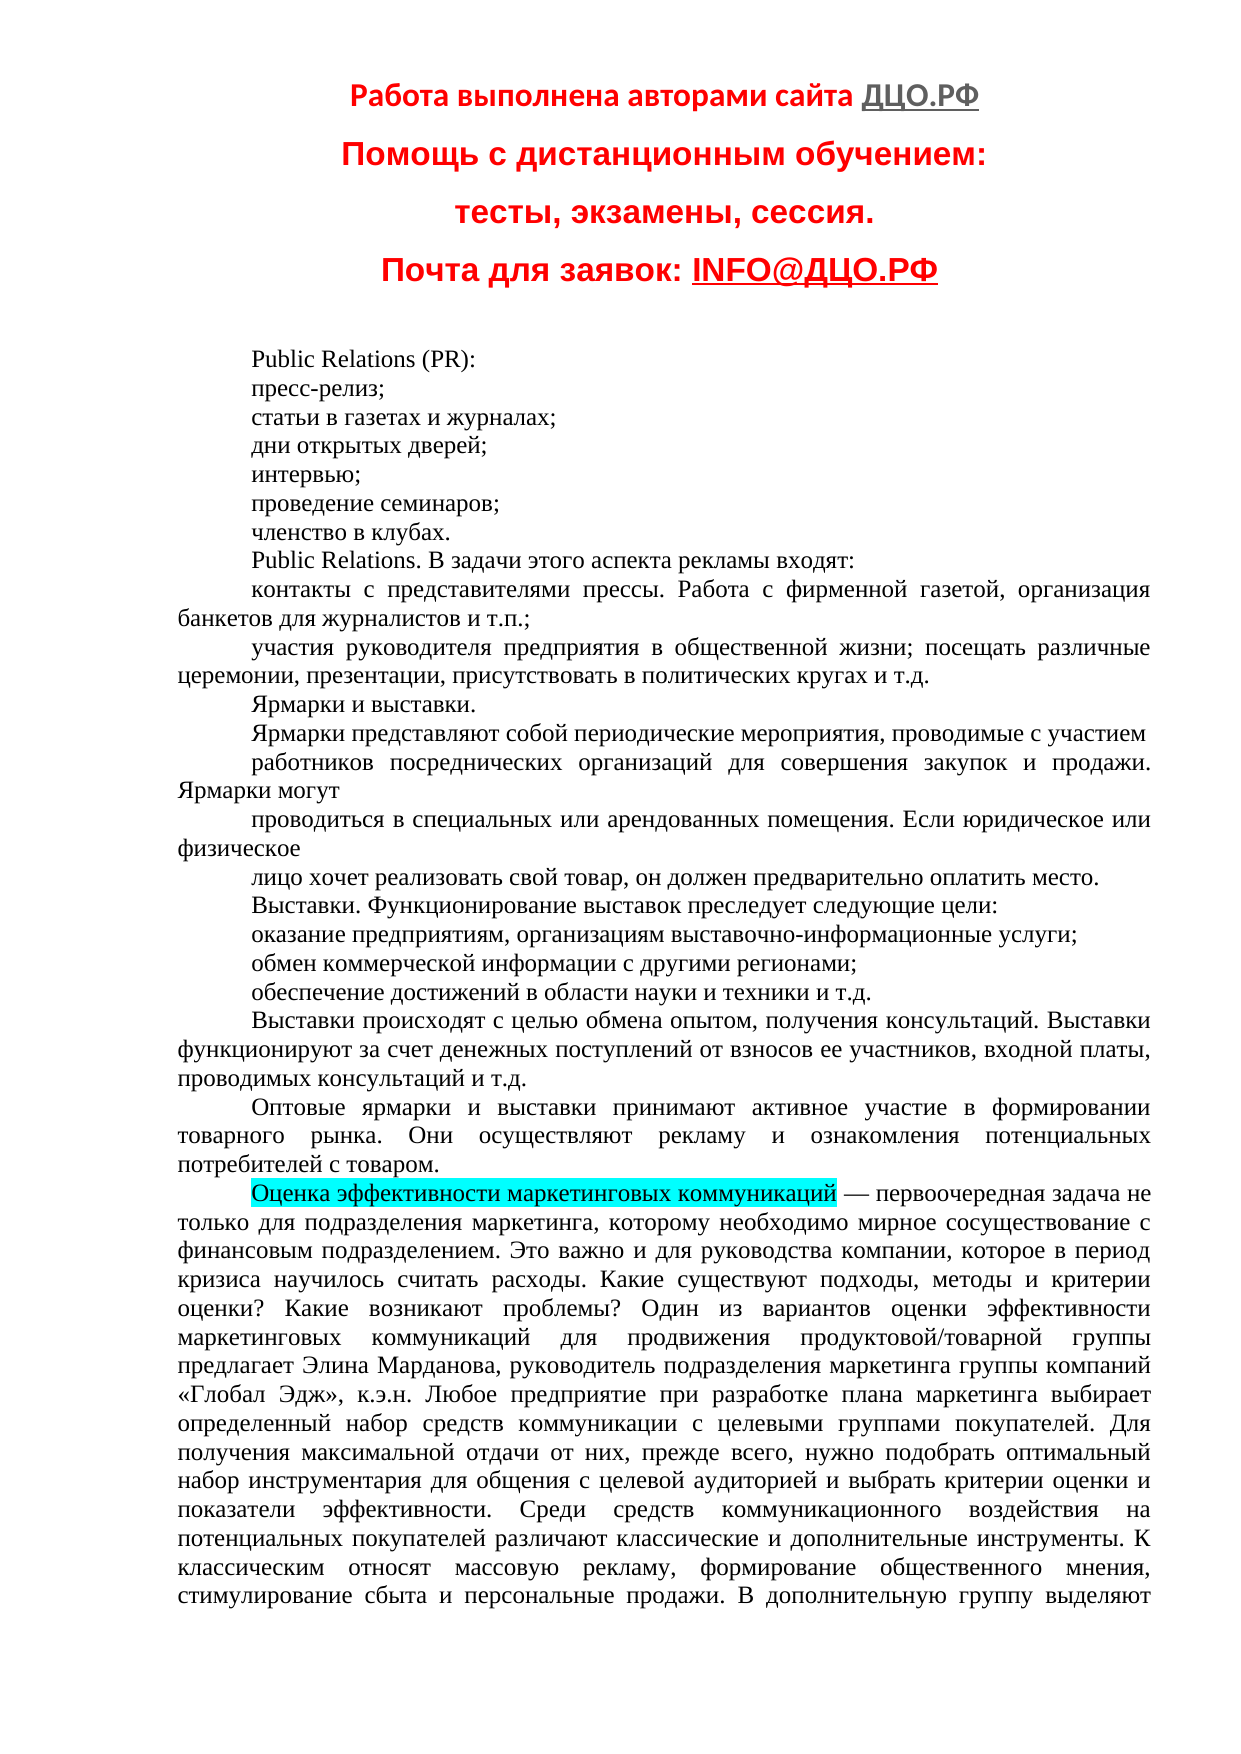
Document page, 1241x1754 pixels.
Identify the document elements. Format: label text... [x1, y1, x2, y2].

text Выставки. Функционирование выставок преследует следующие цели: [177, 891, 1152, 919]
text Ярмарки представляют собой периодические мероприятия, проводимые с участием [177, 718, 1152, 747]
text Public Relations. В задачи этого аспекта рекламы входят: [177, 546, 1152, 574]
text пресс-релиз; [177, 373, 1152, 402]
text Оптовые ярмарки и выставки принимают активное участие в формировании товарного рынка. Они осуществляют рекламу и ознакомления потенциальных потребителей с товаром. [177, 1092, 1152, 1178]
text лицо хочет реализовать свой товар, он должен предварительно оплатить место. [177, 862, 1152, 891]
text Public Relations (PR): [177, 344, 1152, 373]
text статьи в газетах и журналах; [177, 402, 1152, 431]
text интервью; [177, 459, 1152, 488]
text работников посреднических организаций для совершения закупок и продажи. Ярмарки могут [177, 747, 1152, 804]
text участия руководителя предприятия в общественной жизни; посещать различные церемонии, презентации, присутствовать в политических кругах и т.д. [177, 632, 1152, 689]
text членство в клубах. [177, 517, 1152, 546]
text проведение семинаров; [177, 488, 1152, 517]
text обеспечение достижений в области науки и техники и т.д. [177, 977, 1152, 1006]
text Ярмарки и выставки. [177, 689, 1152, 718]
text контакты с представителями прессы. Работа с фирменной газетой, организация банкетов для журналистов и т.п.; [177, 574, 1152, 632]
text дни открытых дверей; [177, 431, 1152, 459]
text проводиться в специальных или арендованных помещения. Если юридическое или физическое [177, 804, 1152, 862]
text оказание предприятиям, организациям выставочно-информационные услуги; [177, 919, 1152, 948]
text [177, 1178, 1152, 1609]
text обмен коммерческой информации с другими регионами; [177, 948, 1152, 977]
text Выставки происходят с целью обмена опытом, получения консультаций. Выставки функционируют за счет денежных поступлений от взносов ее участников, входной платы, проводимых консультаций и т.д. [177, 1006, 1152, 1092]
